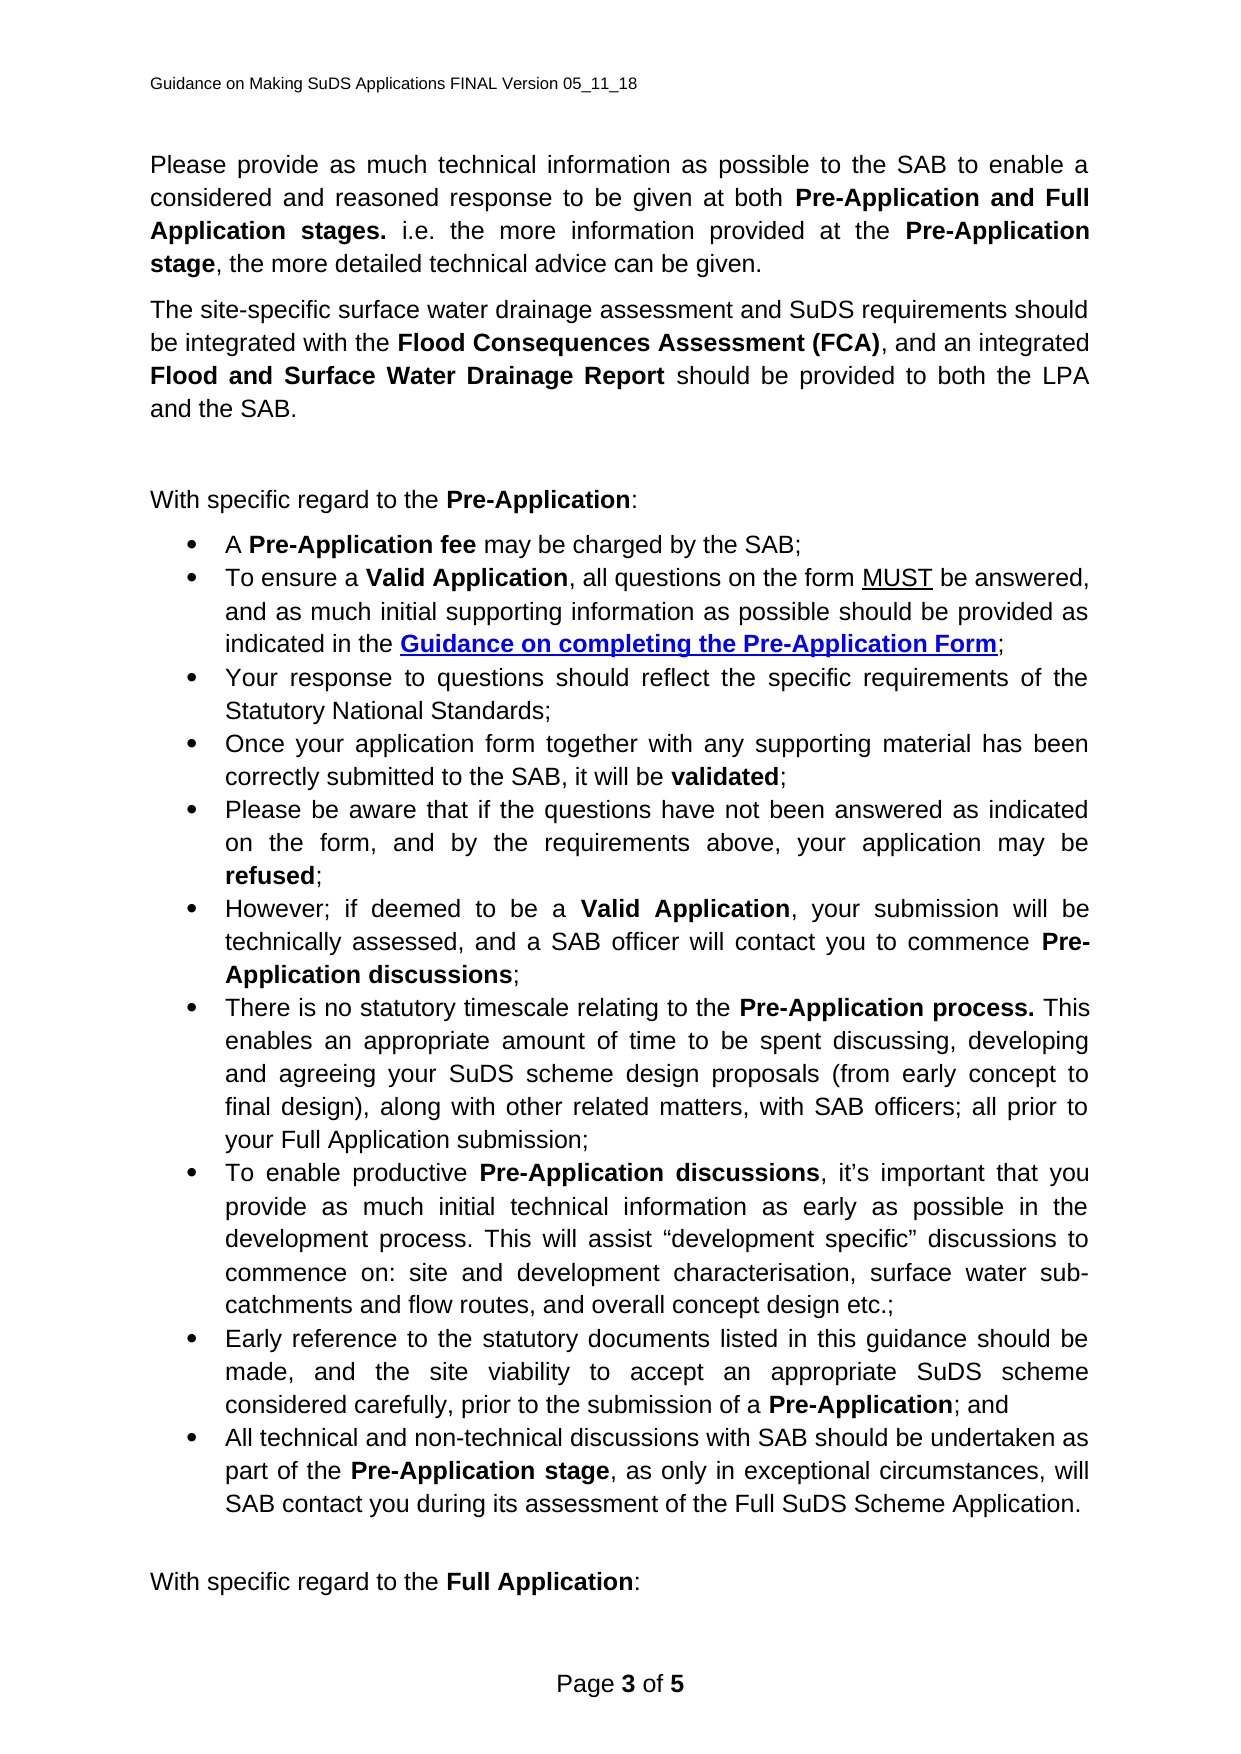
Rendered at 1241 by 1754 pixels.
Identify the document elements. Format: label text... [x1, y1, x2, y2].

list However; if deemed to be a Valid Application, your submission will be technically assessed, and a SAB officer will contact you to commence Pre-Application discussions; [187, 894, 1090, 989]
text Please provide as much technical information as possible to the SAB to enable a considered and reasoned response to be given at both Pre-Application and Full Application stages. i.e. the more information provided at the Pre-Application stage, the more detailed technical advice can be given. [150, 150, 1090, 278]
text With specific regard to the Full Application: [150, 1567, 1090, 1596]
list There is no statutory timescale relating to the Pre-Application process. This enables an appropriate amount of time to be spent discussing, developing and agreeing your SuDS scheme design proposals (from early concept to final design), along with other related matters, with SAB officers; all prior to your Full Application submission; [187, 993, 1090, 1154]
list To ensure a Valid Application, all questions on the form MUST be answered, and as much initial supporting information as possible should be provided as indicated in the Guidance on completing the Pre-Application Form; [187, 563, 1090, 658]
list A Pre-Application fee may be charged by the SAB; [187, 530, 1090, 559]
list Once your application form together with any supporting material has been correctly submitted to the SAB, it will be validated; [187, 729, 1090, 791]
list To enable productive Pre-Application discussions, it’s important that you provide as much initial technical information as early as possible in the development process. This will assist “development specific” discussions to commence on: site and development characterisation, surface water sub-catchments and flow routes, and overall concept design etc.; [187, 1158, 1090, 1319]
list Early reference to the statutory documents listed in this guidance should be made, and the site viability to accept an appropriate SuDS scheme considered carefully, prior to the submission of a Pre-Application; and [187, 1323, 1090, 1418]
list Please be aware that if the questions have not been answered as indicated on the form, and by the requirements above, your application may be refused; [187, 795, 1090, 890]
list All technical and non-technical discussions with SAB should be undertaken as part of the Pre-Application stage, as only in exceptional circumstances, will SAB contact you during its assessment of the Full SuDS Scheme Application. [187, 1423, 1090, 1518]
list Your response to questions should reflect the specific requirements of the Statutory National Standards; [187, 662, 1090, 724]
text With specific regard to the Pre-Application: [150, 485, 1090, 513]
text The site-specific surface water drainage assessment and SuDS requirements should be integrated with the Flood Consequences Assessment (FCA), and an integrated Flood and Surface Water Drainage Report should be provided to both the LPA and the SAB. [150, 294, 1090, 422]
